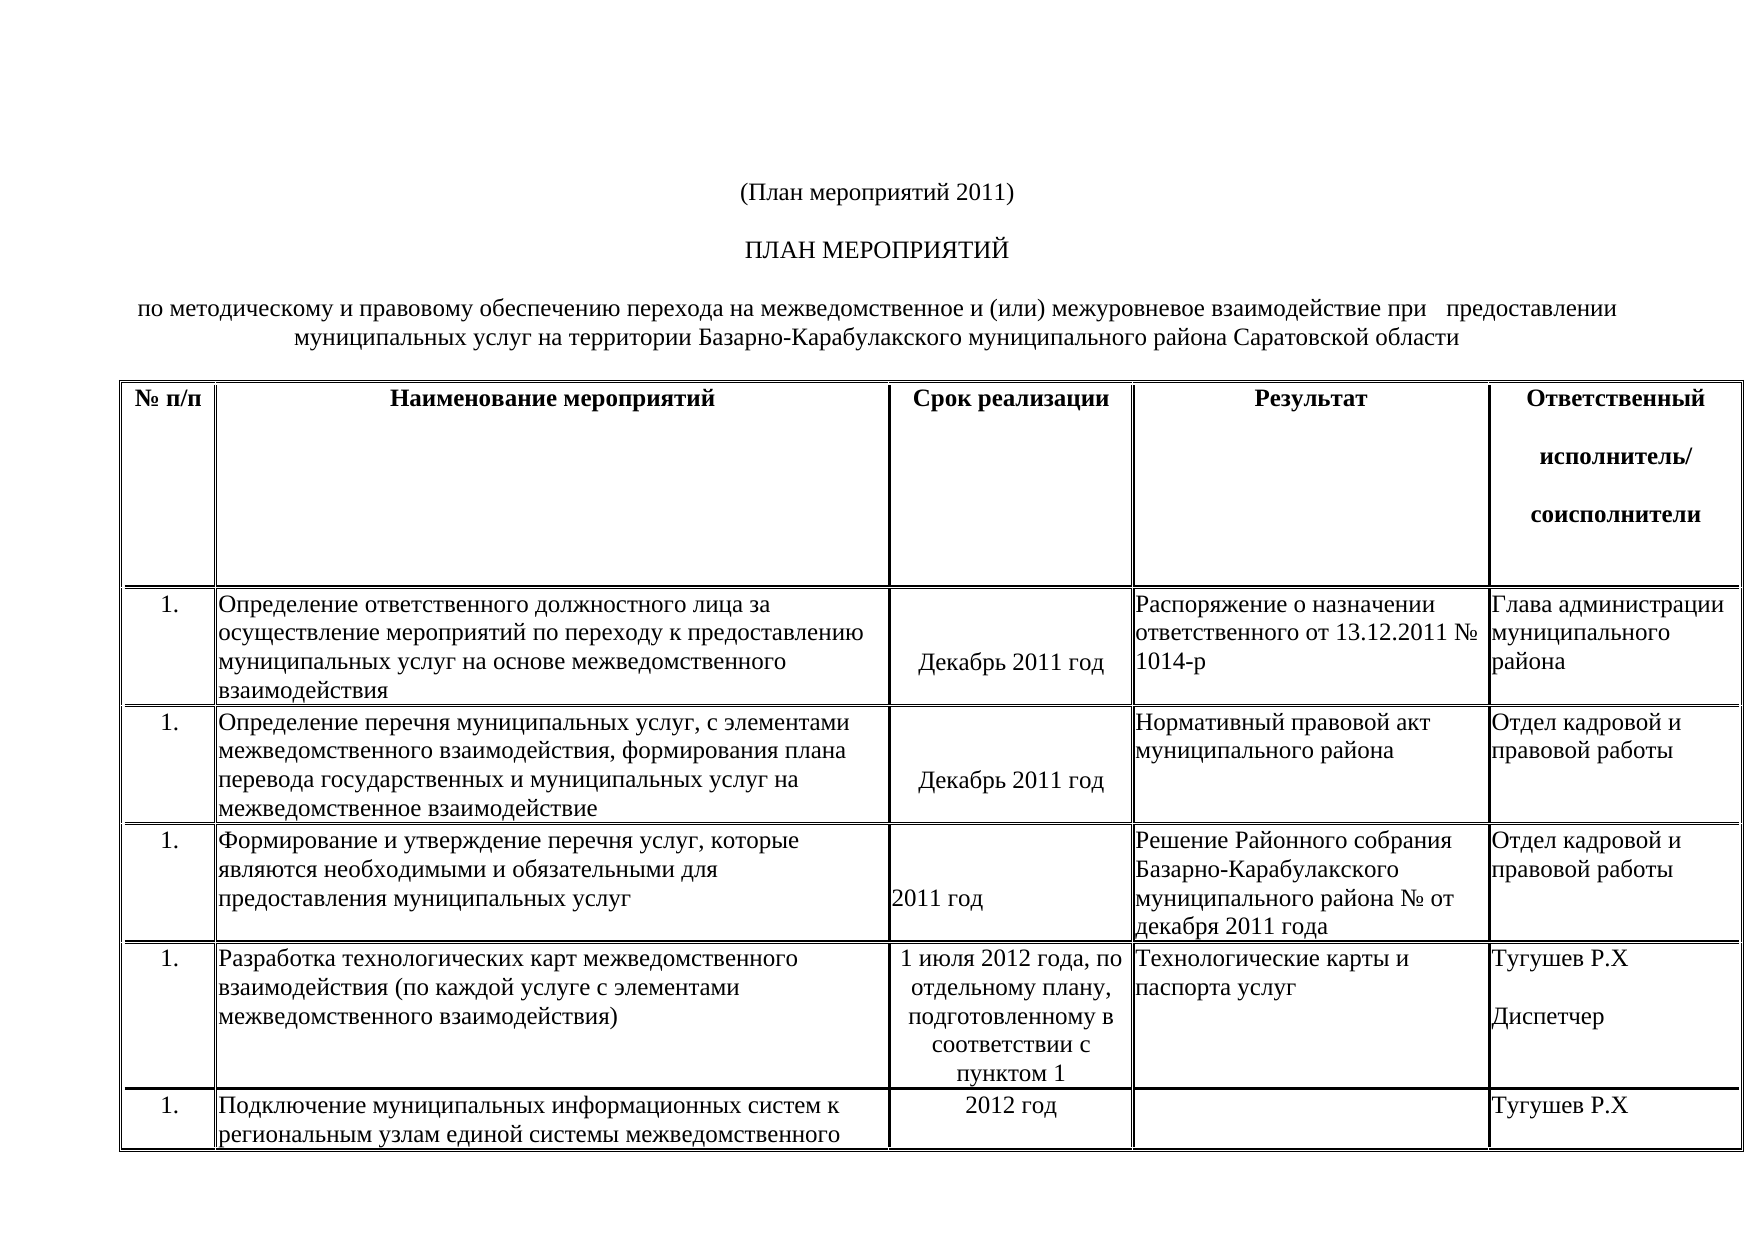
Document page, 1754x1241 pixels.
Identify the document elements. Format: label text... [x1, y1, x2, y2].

table_cell 1 июля 2012 года, по отдельному плану, подготовленному в соответствии с пунктом 1 [891, 944, 1131, 1087]
table_cell Формирование и утверждение перечня услуг, которые являются необходимыми и обязательными для предоставления муниципальных услуг [217, 825, 888, 940]
table_cell [1133, 1090, 1489, 1148]
text ПЛАН МЕРОПРИЯТИЙ [118, 235, 1636, 264]
table_cell Глава администрации муниципального района [1491, 585, 1741, 704]
table_cell Декабрь 2011 год [891, 707, 1131, 822]
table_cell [216, 1090, 889, 1148]
table_cell Отдел кадровой и правовой работы [1489, 822, 1742, 940]
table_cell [1489, 1087, 1741, 1148]
table_cell [122, 585, 214, 704]
table_cell 2011 год [891, 825, 1131, 940]
table_cell [120, 822, 216, 940]
table_cell Определение перечня муниципальных услуг, с элементами межведомственного взаимодействия, формирования плана перевода государственных и муниципальных услуг на межведомственное взаимодействие [217, 707, 888, 822]
table_header Ответственный исполнитель/ соисполнители [1489, 383, 1741, 585]
table_cell Нормативный правовой акт муниципального района [1135, 707, 1488, 822]
table_cell [122, 1087, 216, 1148]
table_header Результат [1133, 381, 1489, 585]
text (План мероприятий 2011) [118, 177, 1636, 206]
table_cell Отдел кадровой и правовой работы [1489, 704, 1742, 822]
table_header № п/п [122, 383, 216, 585]
table_cell 2012 год [889, 1087, 1133, 1148]
text по методическому и правовому обеспечению перехода на межведомственное и (или) межуровневое взаимодействие при предоставлении муниципальных услуг на территории Базарно-Карабулакского муниципального района Саратовской области [118, 293, 1636, 351]
table_cell Распоряжение о назначении ответственного от 13.12.2011 № 1014-р [1135, 589, 1488, 704]
table_cell [122, 940, 214, 1087]
table_cell Декабрь 2011 год [891, 589, 1131, 704]
table_header Наименование мероприятий [216, 381, 889, 585]
table_cell Определение ответственного должностного лица за осуществление мероприятий по переходу к предоставлению муниципальных услуг на основе межведомственного взаимодействия [217, 589, 888, 704]
table_cell Решение Районного собрания Базарно-Карабулакского муниципального района № от декабря 2011 года [1135, 825, 1488, 940]
table_cell Тугушев Р.Х Диспетчер [1491, 940, 1741, 1087]
table_header Срок реализации [889, 381, 1133, 585]
table_cell Технологические карты и паспорта услуг [1135, 944, 1488, 1087]
table_cell Разработка технологических карт межведомственного взаимодействия (по каждой услуге с элементами межведомственного взаимодействия) [217, 944, 888, 1087]
table_cell [120, 704, 216, 822]
